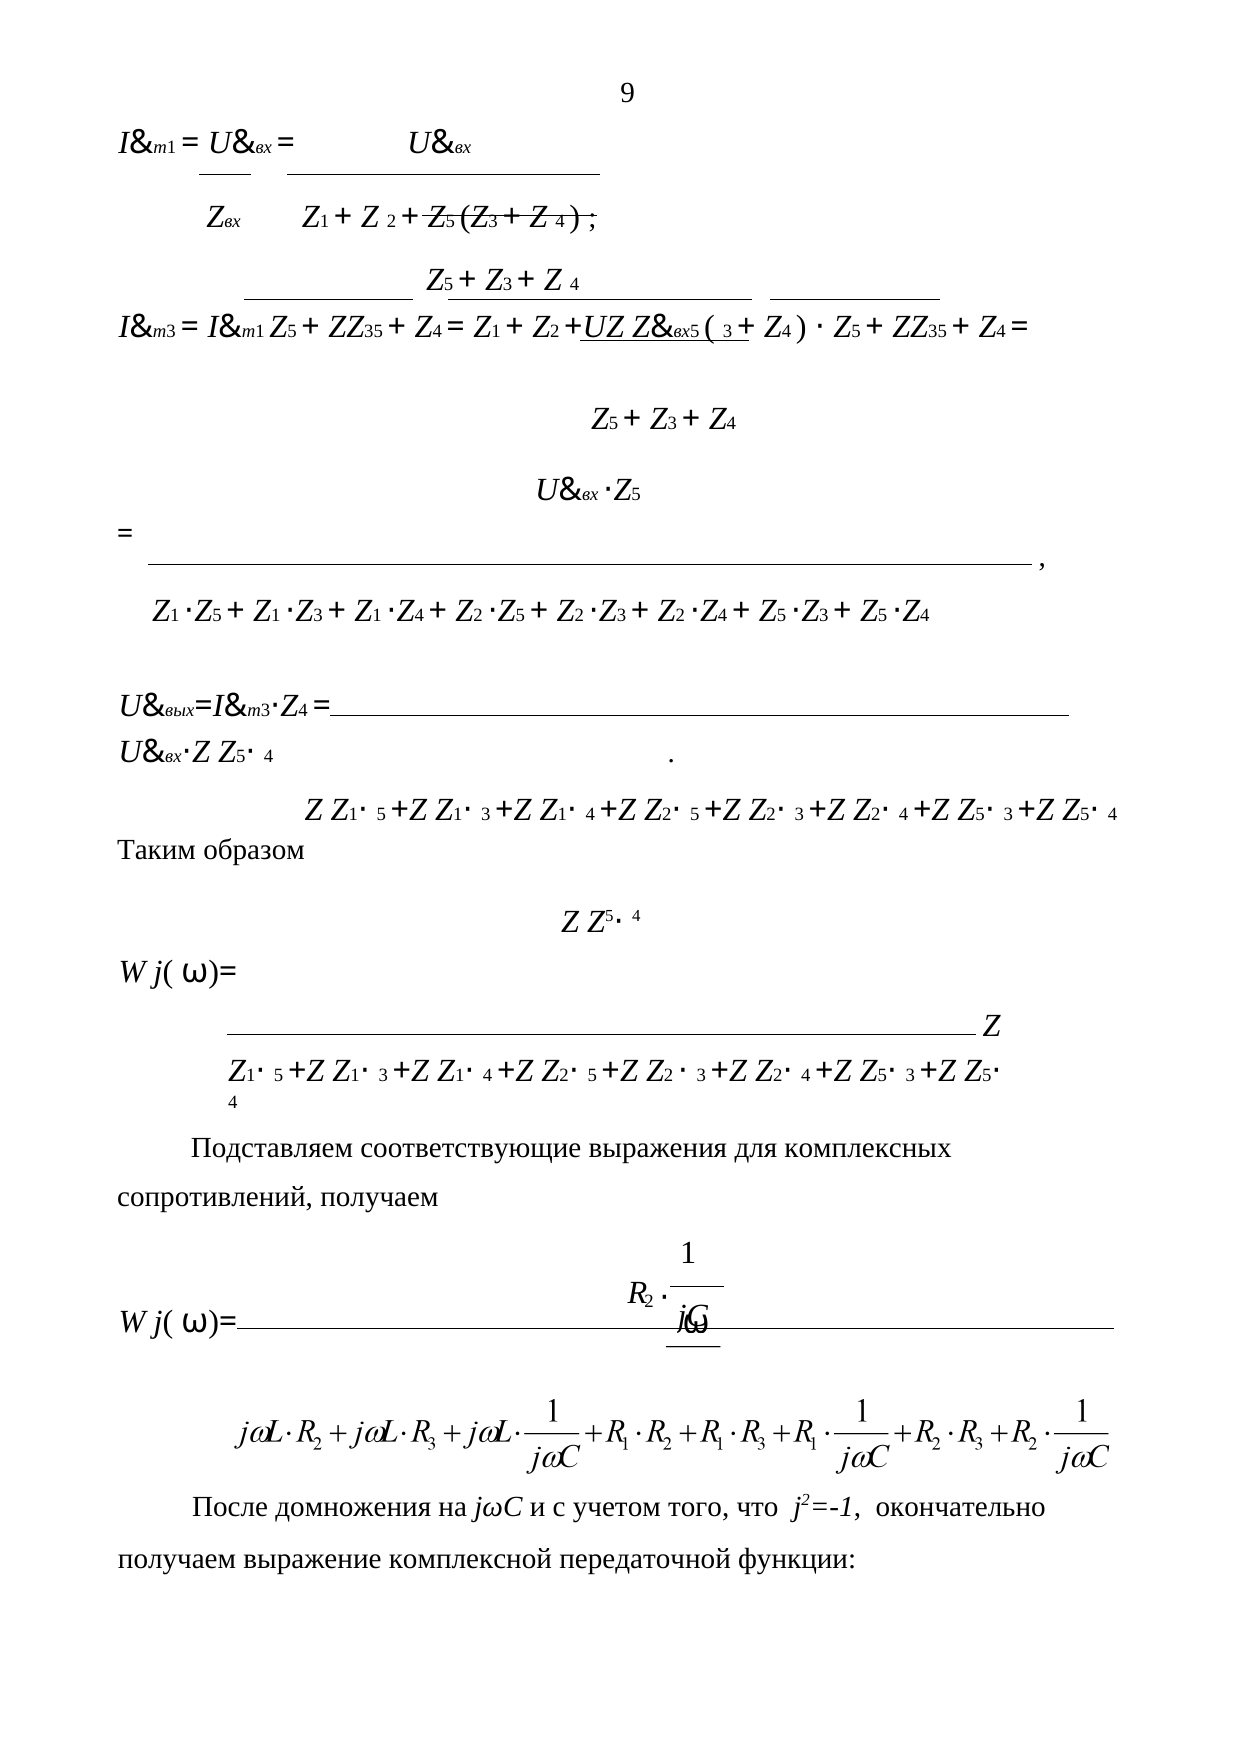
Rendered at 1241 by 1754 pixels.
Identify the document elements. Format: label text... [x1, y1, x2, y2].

text Z5 + Z3 + Z4 [239, 395, 1087, 439]
text I&m3 = I&m1 Z5 + ZZ35 + Z4 = Z1 + Z2 +UZ Z&вх5 ( 3 + Z4 ) ⋅ Z5 + ZZ35 + Z4 = [118, 303, 1137, 347]
text Таким образом [117, 832, 1137, 866]
text W j( ω)= [118, 1273, 1137, 1343]
text Z Z1⋅ 5 +Z Z1⋅ 3 +Z Z1⋅ 4 +Z Z2⋅ 5 +Z Z2⋅ 3 +Z Z2⋅ 4 +Z Z5⋅ 3 +Z Z5⋅ 4 [304, 785, 1137, 829]
text Z5 + Z3 + Z 4 [426, 256, 1137, 299]
text 1 [269, 1233, 1107, 1271]
text = , [117, 513, 1137, 581]
text I&m1 = U&вх = U&вх [118, 118, 1137, 163]
text Zвх Z1 + Z 2 + Z5 (Z3 + Z 4 ) ; [118, 193, 1137, 237]
text U&вх ⋅Z5 [118, 466, 1057, 509]
text Z Z5⋅ 4 [287, 898, 914, 942]
text После домножения на jωC и с учетом того, что j2=-1, окончательно получаем выражение комплексной передаточной функции: [117, 1489, 1137, 1574]
picture [233, 1345, 1110, 1474]
text W j( ω)= Z Z1⋅ 5 +Z Z1⋅ 3 +Z Z1⋅ 4 +Z Z2⋅ 5 +Z Z2 ⋅ 3 +Z Z2⋅ 4 +Z Z5⋅ 3 +Z Z5⋅ 4 [118, 946, 1006, 1113]
text Подставляем соответствующие выражения для комплексных сопротивлений, получаем [117, 1130, 1137, 1213]
text U&вых=I&m3⋅Z4 = U&вх⋅Z Z5⋅ 4 . [118, 682, 1137, 771]
text Z1 ⋅Z5 + Z1 ⋅Z3 + Z1 ⋅Z4 + Z2 ⋅Z5 + Z2 ⋅Z3 + Z2 ⋅Z4 + Z5 ⋅Z3 + Z5 ⋅Z4 [152, 586, 1137, 630]
